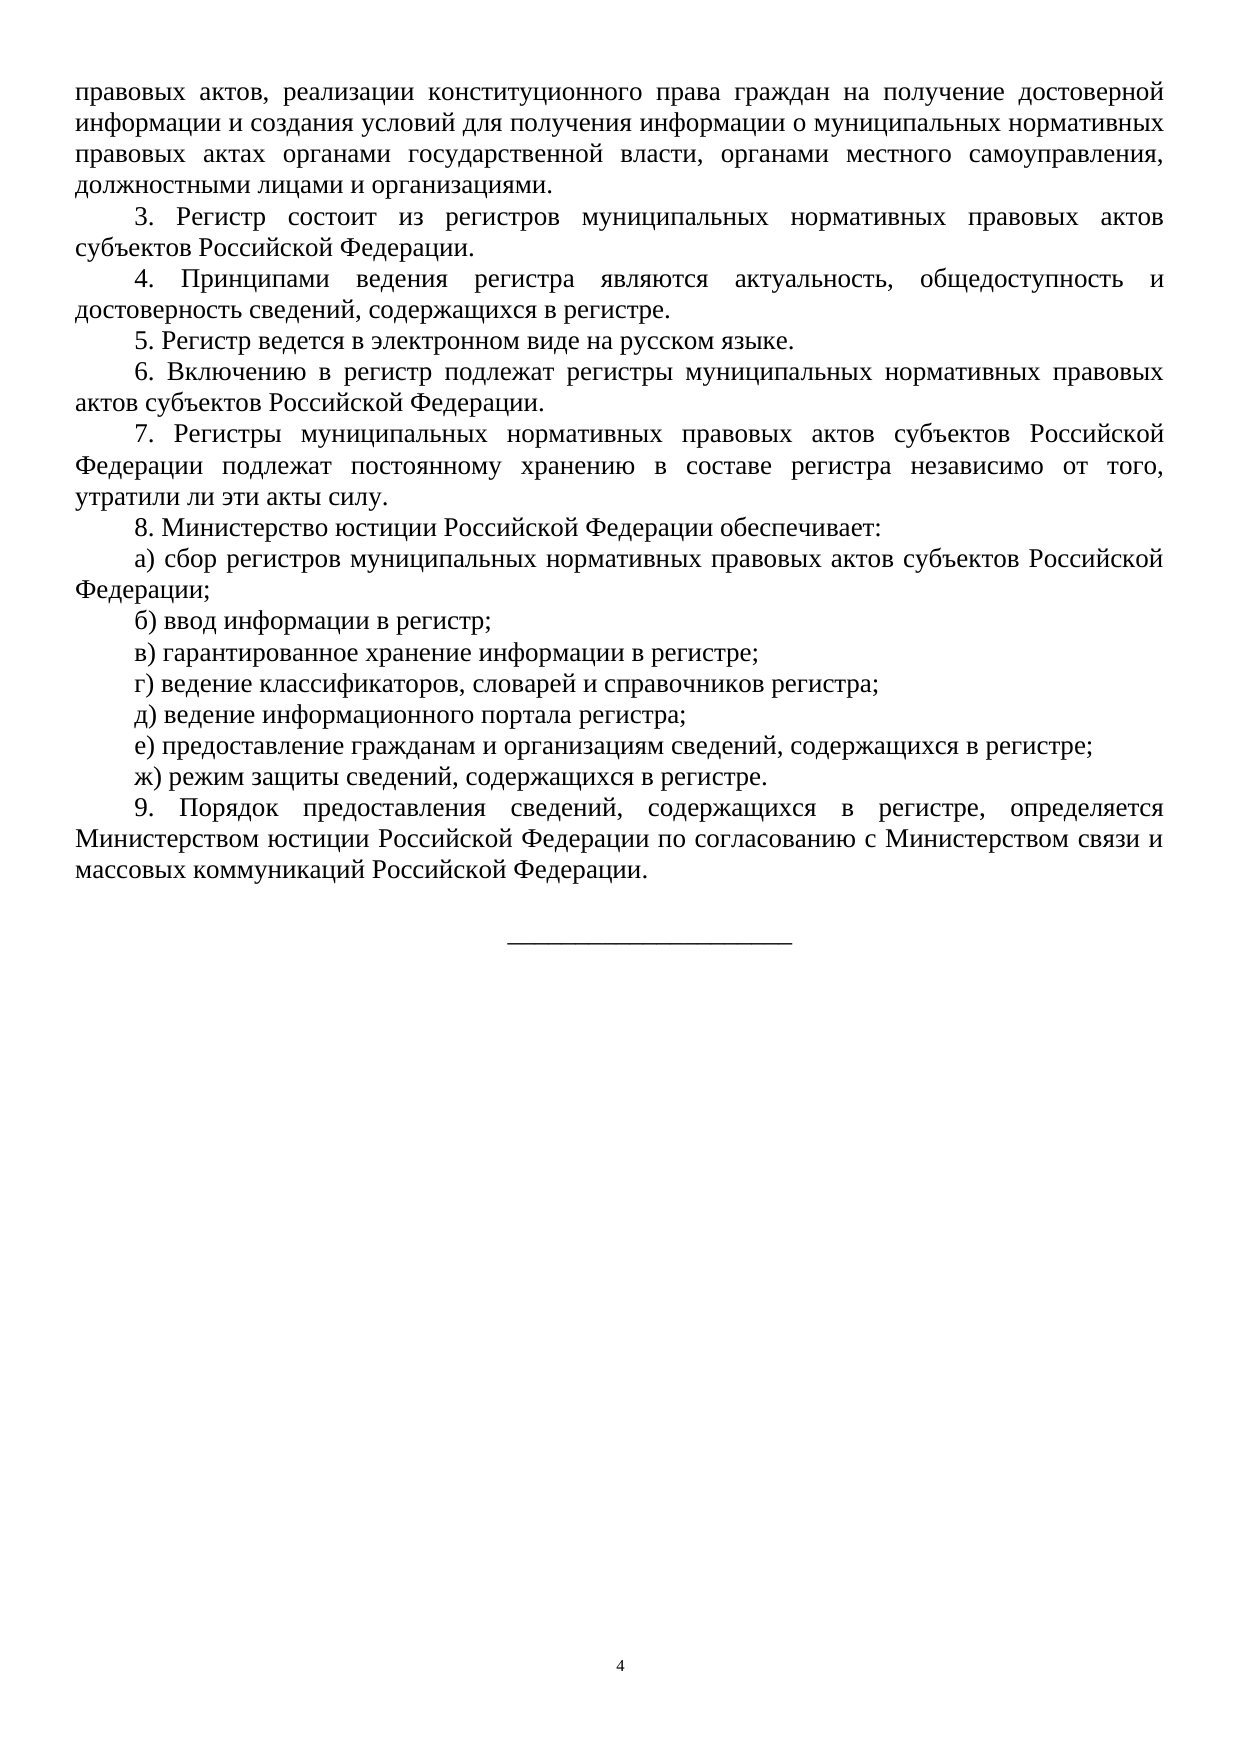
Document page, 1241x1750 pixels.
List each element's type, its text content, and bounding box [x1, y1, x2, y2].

text 4. Принципами ведения регистра являются актуальность, общедоступность и достоверность сведений, содержащихся в регистре. [75, 262, 1165, 324]
text а) сбор регистров муниципальных нормативных правовых актов субъектов Российской Федерации; [75, 542, 1165, 604]
text 8. Министерство юстиции Российской Федерации обеспечивает: [75, 511, 1165, 542]
text ж) режим защиты сведений, содержащихся в регистре. [75, 760, 1165, 791]
text 9. Порядок предоставления сведений, содержащихся в регистре, определяется Министерством юстиции Российской Федерации по согласованию с Министерством связи и массовых коммуникаций Российской Федерации. [75, 791, 1165, 885]
text 6. Включению в регистр подлежат регистры муниципальных нормативных правовых актов субъектов Российской Федерации. [75, 355, 1165, 418]
text 3. Регистр состоит из регистров муниципальных нормативных правовых актов субъектов Российской Федерации. [75, 199, 1165, 262]
text д) ведение информационного портала регистра; [75, 698, 1165, 729]
text 7. Регистры муниципальных нормативных правовых актов субъектов Российской Федерации подлежат постоянному хранению в составе регистра независимо от того, утратили ли эти акты силу. [75, 418, 1165, 511]
text 5. Регистр ведется в электронном виде на русском языке. [75, 324, 1165, 355]
text г) ведение классификаторов, словарей и справочников регистра; [75, 667, 1165, 698]
text б) ввод информации в регистр; [75, 604, 1165, 636]
text е) предоставление гражданам и организациям сведений, содержащихся в регистре; [75, 729, 1165, 760]
text _____________________ [75, 916, 1165, 947]
text в) гарантированное хранение информации в регистре; [75, 636, 1165, 667]
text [75, 75, 1165, 199]
